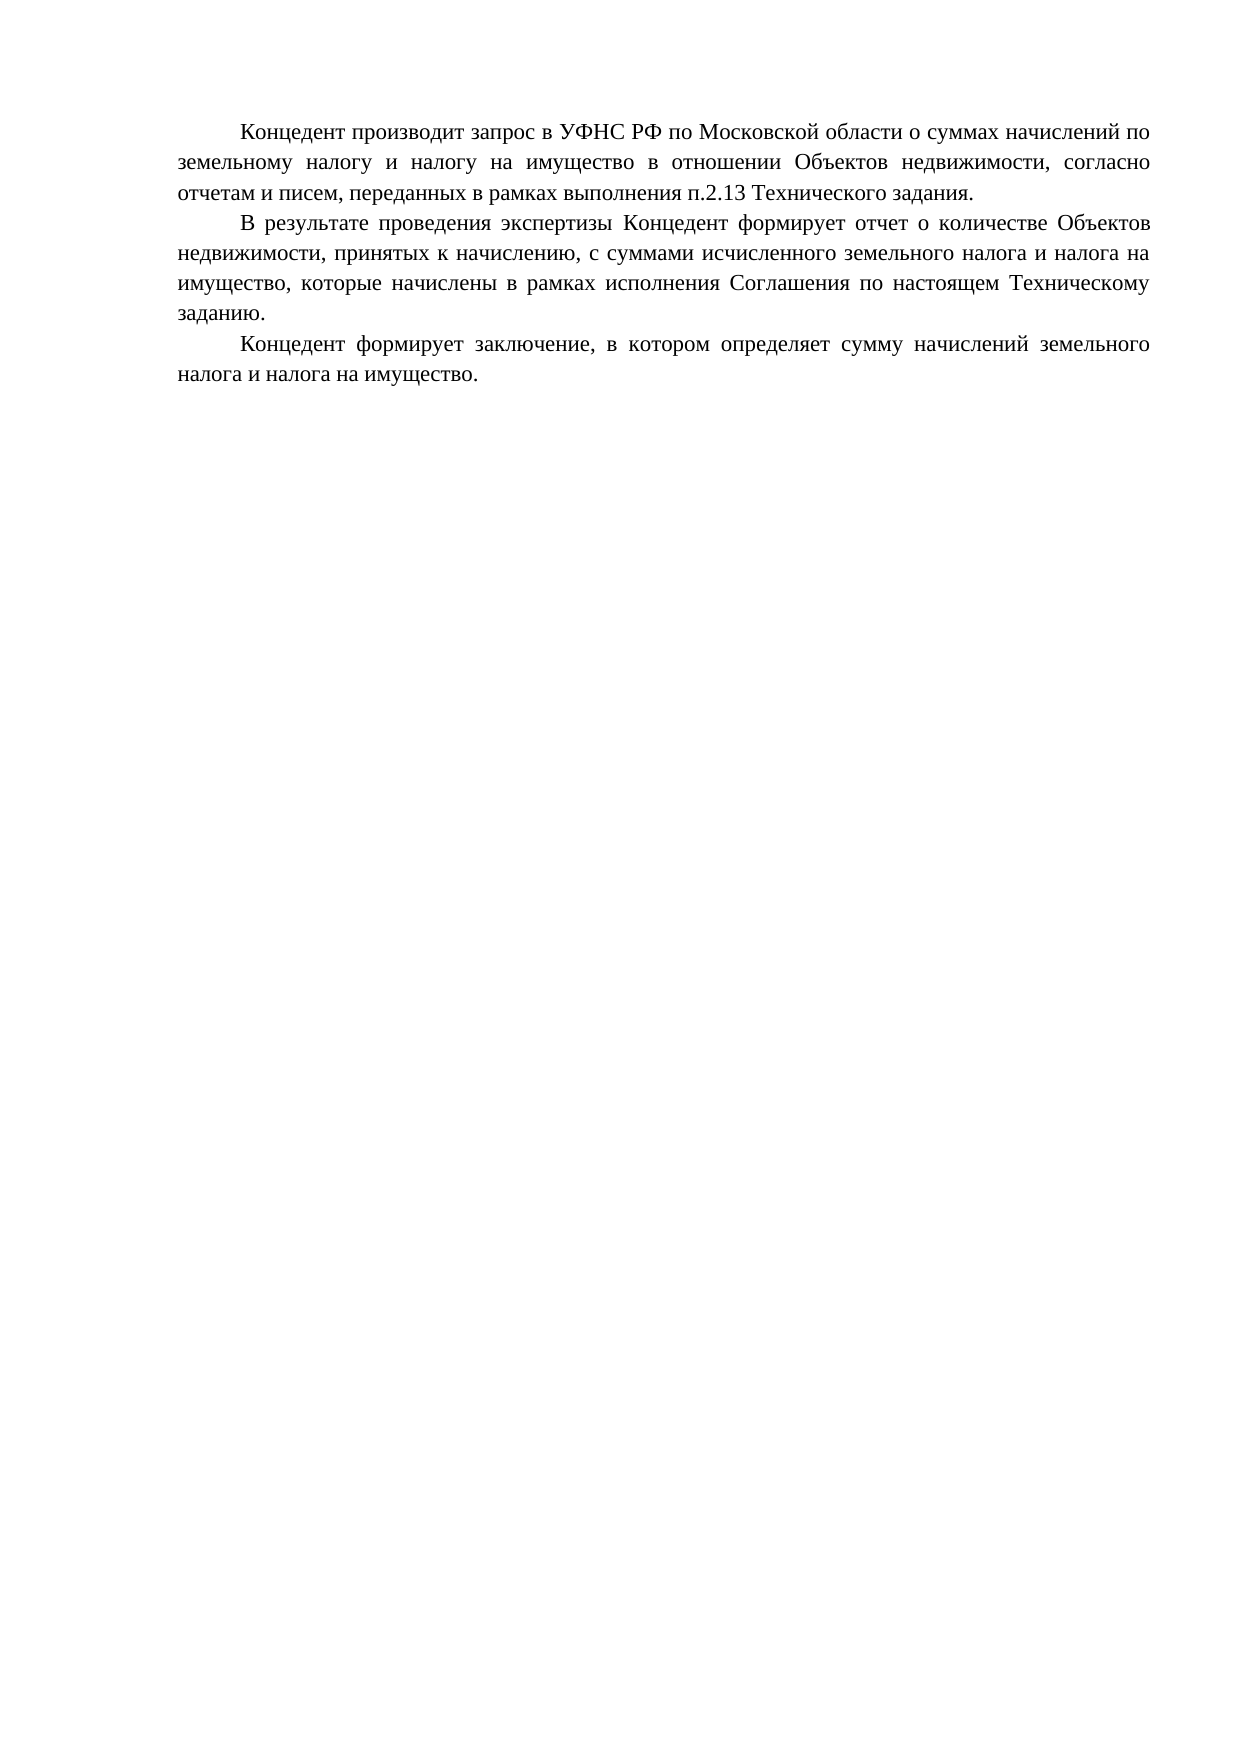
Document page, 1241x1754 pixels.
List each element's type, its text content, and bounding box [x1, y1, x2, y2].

text В результате проведения экспертизы Концедент формирует отчет о количестве Объектов недвижимости, принятых к начислению, с суммами исчисленного земельного налога и налога на имущество, которые начислены в рамках исполнения Соглашения по настоящем Техническому заданию. [177, 209, 1152, 326]
text Концедент производит запрос в УФНС РФ по Московской области о суммах начислений по земельному налогу и налогу на имущество в отношении Объектов недвижимости, согласно отчетам и писем, переданных в рамках выполнения п.2.13 Технического задания. [177, 118, 1152, 205]
text Концедент формирует заключение, в котором определяет сумму начислений земельного налога и налога на имущество. [177, 329, 1152, 386]
